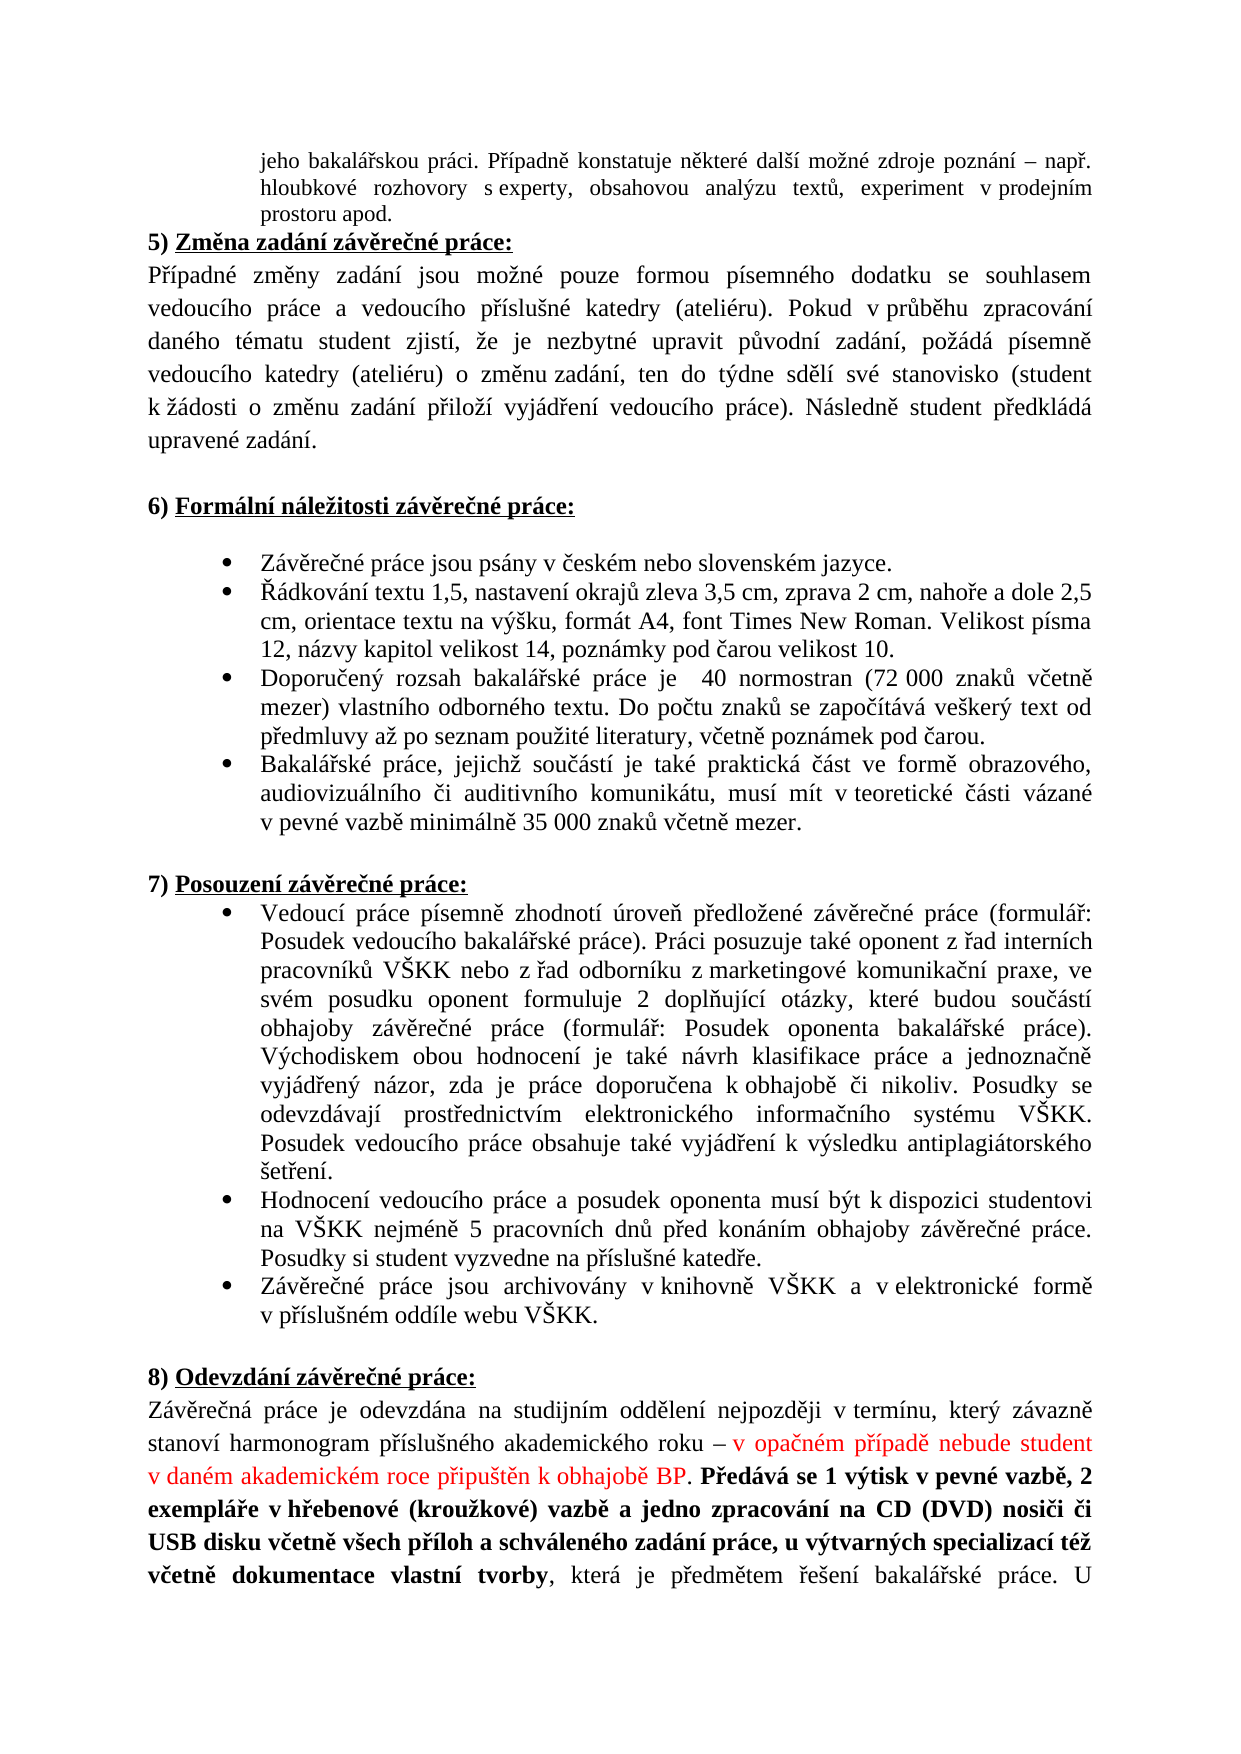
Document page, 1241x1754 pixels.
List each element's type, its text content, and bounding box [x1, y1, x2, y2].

text 5) Změna zadání závěrečné práce: [148, 227, 1093, 255]
text 8) Odevzdání závěrečné práce: [148, 1362, 1093, 1391]
list Závěrečné práce jsou psány v českém nebo slovenském jazyce. [223, 548, 1093, 577]
list Vedoucí práce písemně zhodnotí úroveň předložené závěrečné práce (formulář: Posudek vedoucího bakalářské práce). Práci posuzuje také oponent z řad interních pracovníků VŠKK nebo z řad odborníku z marketingové komunikační praxe, ve svém posudku oponent formuluje 2 doplňující otázky, které budou součástí obhajoby závěrečné práce (formulář: Posudek oponenta bakalářské práce). Východiskem obou hodnocení je také návrh klasifikace práce a jednoznačně vyjádřený názor, zda je práce doporučena k obhajobě či nikoliv. Posudky se odevzdávají prostřednictvím elektronického informačního systému VŠKK. Posudek vedoucího práce obsahuje také vyjádření k výsledku antiplagiátorského šetření. [223, 898, 1093, 1185]
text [148, 1395, 1093, 1589]
list Hodnocení vedoucího práce a posudek oponenta musí být k dispozici studentovi na VŠKK nejméně 5 pracovních dnů před konáním obhajoby závěrečné práce. Posudky si student vyzvedne na příslušné katedře. [223, 1185, 1093, 1271]
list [223, 148, 1093, 227]
list Řádkování textu 1,5, nastavení okrajů zleva 3,5 cm, zprava 2 cm, nahoře a dole 2,5 cm, orientace textu na výšku, formát A4, font Times New Roman. Velikost písma 12, názvy kapitol velikost 14, poznámky pod čarou velikost 10. [223, 577, 1093, 663]
list Závěrečné práce jsou archivovány v knihovně VŠKK a v elektronické formě v příslušném oddíle webu VŠKK. [223, 1271, 1093, 1329]
list Doporučený rozsah bakalářské práce je 40 normostran (72 000 znaků včetně mezer) vlastního odborného textu. Do počtu znaků se započítává veškerý text od předmluvy až po seznam použité literatury, včetně poznámek pod čarou. [223, 663, 1093, 749]
text 7) Posouzení závěrečné práce: [148, 869, 1093, 898]
list Bakalářské práce, jejichž součástí je také praktická část ve formě obrazového, audiovizuálního či auditivního komunikátu, musí mít v teoretické části vázané v pevné vazbě minimálně 35 000 znaků včetně mezer. [223, 749, 1093, 836]
text Případné změny zadání jsou možné pouze formou písemného dodatku se souhlasem vedoucího práce a vedoucího příslušné katedry (ateliéru). Pokud v průběhu zpracování daného tématu student zjistí, že je nezbytné upravit původní zadání, požádá písemně vedoucího katedry (ateliéru) o změnu zadání, ten do týdne sdělí své stanovisko (student k žádosti o změnu zadání přiloží vyjádření vedoucího práce). Následně student předkládá upravené zadání. [148, 260, 1093, 453]
text 6) Formální náležitosti závěrečné práce: [148, 491, 1093, 519]
